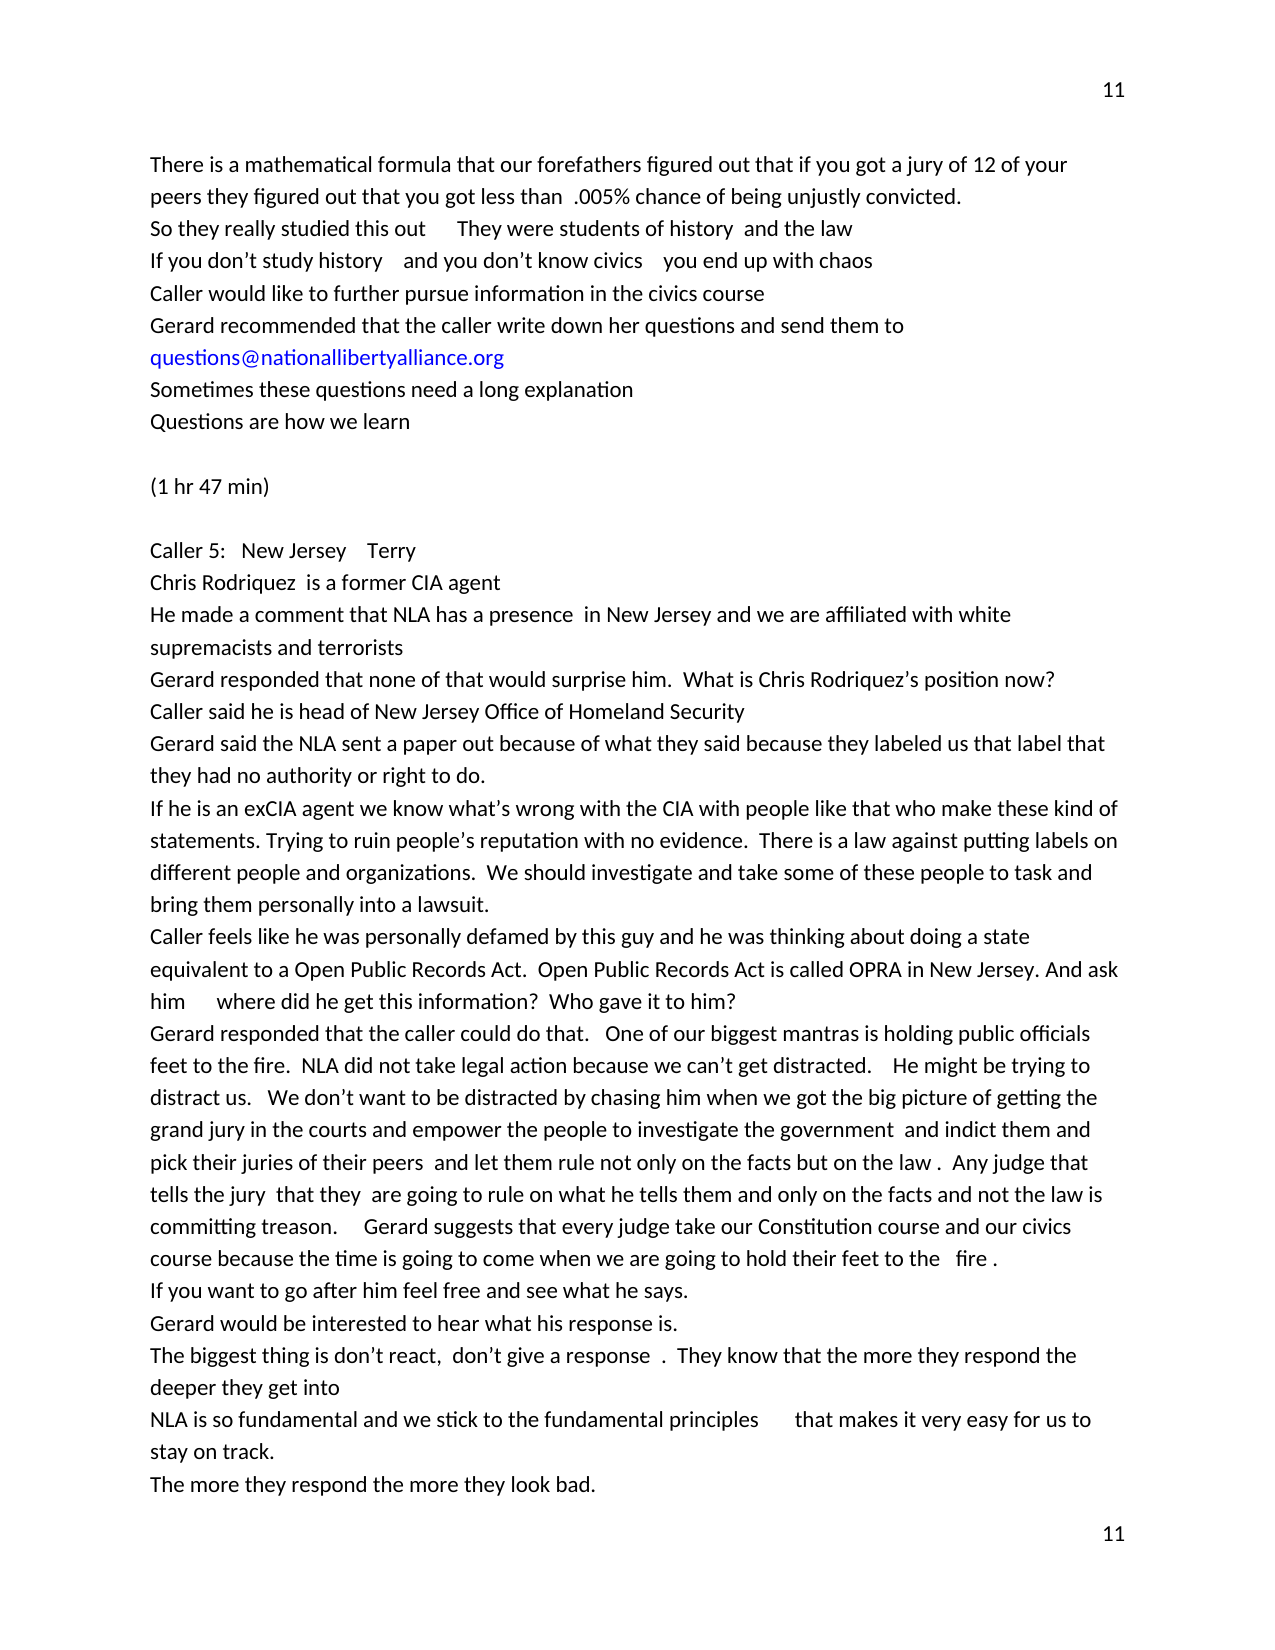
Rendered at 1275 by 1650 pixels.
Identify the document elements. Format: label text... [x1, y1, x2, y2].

text If you want to go after him feel free and see what he says. [150, 1277, 1125, 1304]
text There is a mathematical formula that our forefathers figured out that if you got a jury of 12 of your peers they figured out that you got less than .005% chance of being unjustly convicted. [150, 150, 1125, 210]
text Gerard would be interested to hear what his response is. [150, 1309, 1125, 1337]
text If you don’t study history and you don’t know civics you end up with chaos [150, 247, 1125, 274]
text Caller would like to further pursue information in the civics course [150, 279, 1125, 307]
text So they really studied this out They were students of history and the law [150, 214, 1125, 242]
text Gerard responded that none of that would surprise him. What is Chris Rodriquez’s position now? [150, 665, 1125, 693]
text If he is an exCIA agent we know what’s wrong with the CIA with people like that who make these kind of statements. Trying to ruin people’s reputation with no evidence. There is a law against putting labels on different people and organizations. We should investigate and take some of these people to task and bring them personally into a lawsuit. [150, 794, 1125, 918]
text NLA is so fundamental and we stick to the fundamental principles that makes it very easy for us to stay on track. [150, 1405, 1125, 1466]
text The more they respond the more they look bad. [150, 1470, 1125, 1498]
text Caller feels like he was personally defamed by this guy and he was thinking about doing a state equivalent to a Open Public Records Act. Open Public Records Act is called OPRA in New Jersey. And ask him where did he get this information? Who gave it to him? [150, 922, 1125, 1015]
text Caller 5: New Jersey Terry [150, 536, 1125, 564]
text Questions are how we learn [150, 407, 1125, 436]
text Chris Rodriquez is a former CIA agent [150, 568, 1125, 596]
text Sometimes these questions need a long explanation [150, 375, 1125, 403]
text (1 hr 47 min) [150, 472, 1125, 500]
text Gerard responded that the caller could do that. One of our biggest mantras is holding public officials feet to the fire. NLA did not take legal action because we can’t get distracted. He might be trying to distract us. We don’t want to be distracted by chasing him when we got the big picture of getting the grand jury in the courts and empower the people to investigate the government and indict them and pick their juries of their peers and let them rule not only on the facts but on the law . Any judge that tells the jury that they are going to rule on what he tells them and only on the facts and not the law is committing treason. Gerard suggests that every judge take our Constitution course and our civics course because the time is going to come when we are going to hold their feet to the fire . [150, 1019, 1125, 1272]
text The biggest thing is don’t react, don’t give a response . They know that the more they respond the deeper they get into [150, 1341, 1125, 1401]
text Gerard recommended that the caller write down her questions and send them to questions@nationallibertyalliance.org [150, 311, 1125, 371]
text He made a comment that NLA has a presence in New Jersey and we are affiliated with white supremacists and terrorists [150, 601, 1125, 661]
text Gerard said the NLA sent a paper out because of what they said because they labeled us that label that they had no authority or right to do. [150, 729, 1125, 789]
text Caller said he is head of New Jersey Office of Homeland Security [150, 697, 1125, 725]
